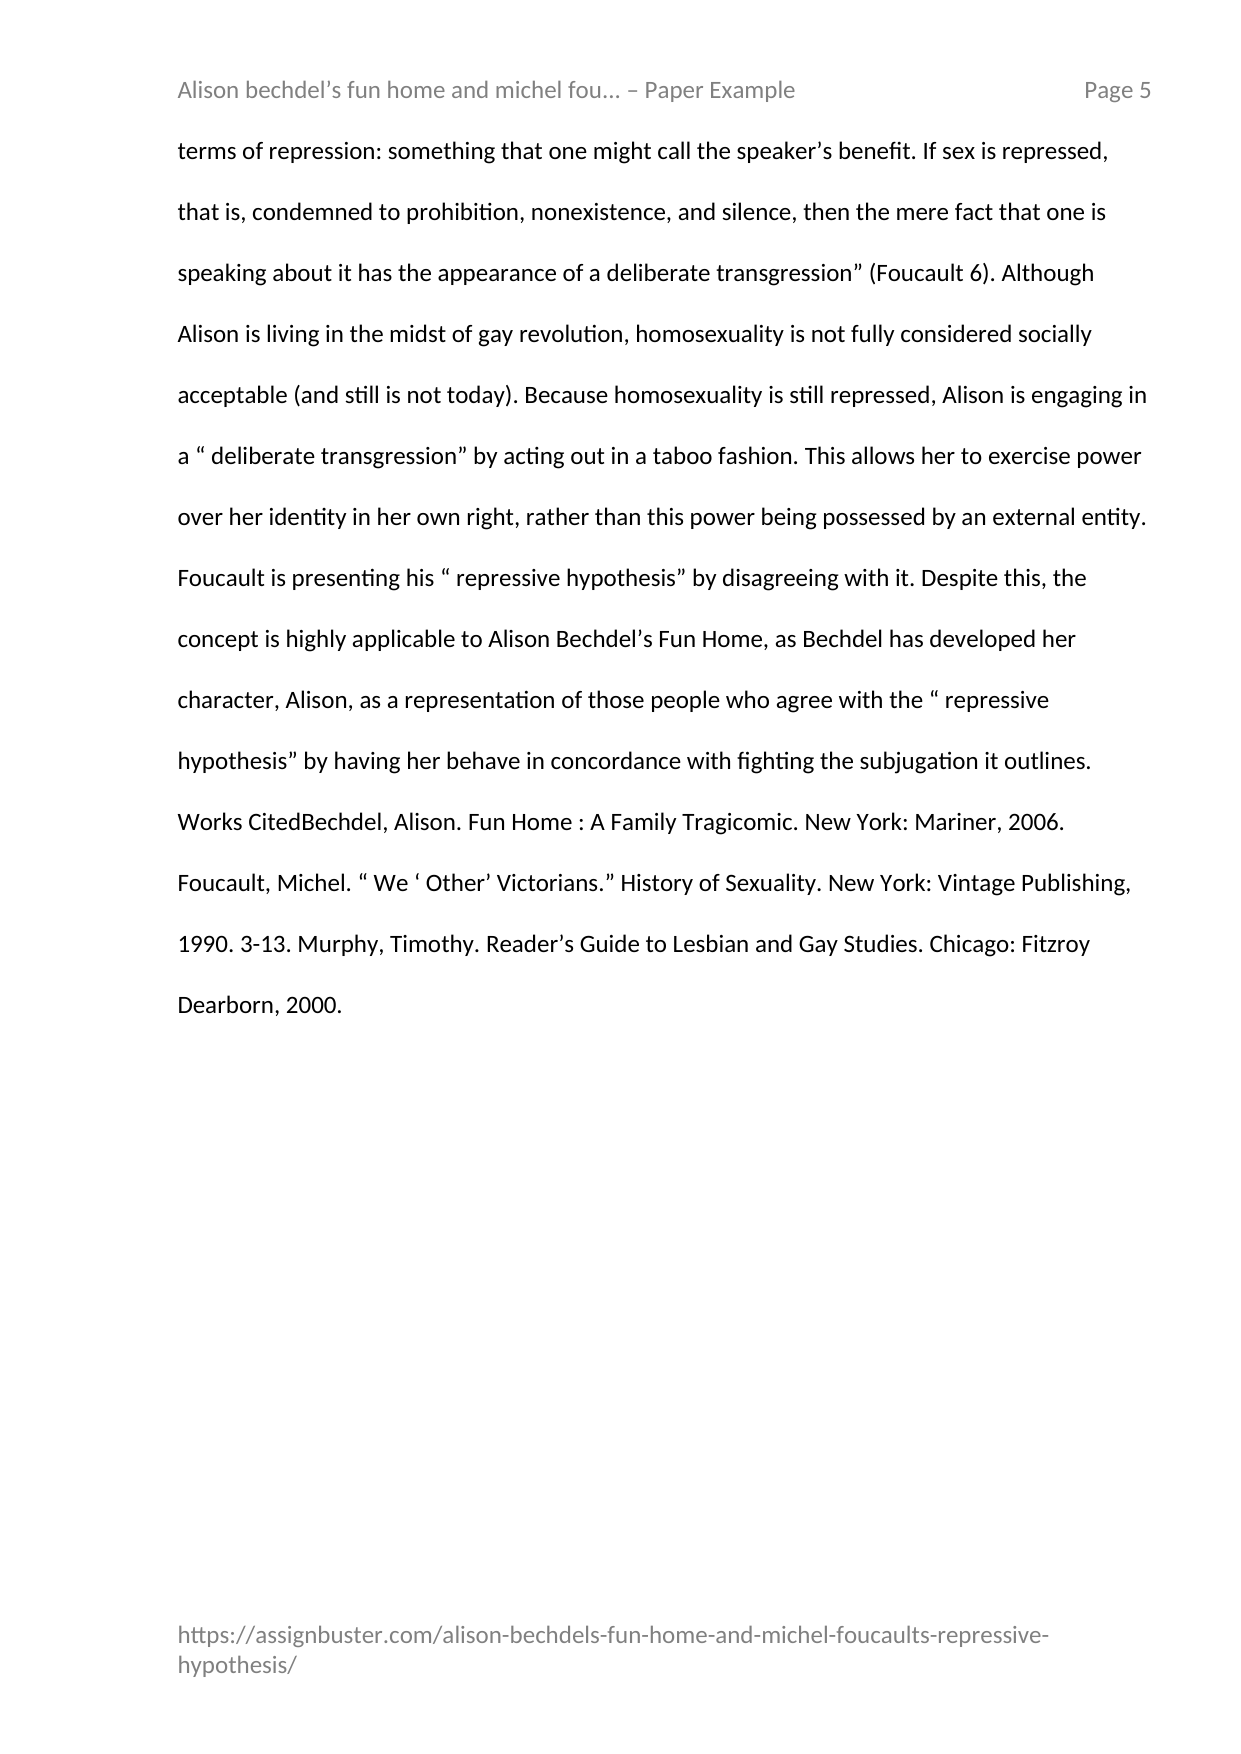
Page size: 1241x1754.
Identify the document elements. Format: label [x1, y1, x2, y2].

text [177, 135, 1152, 1020]
